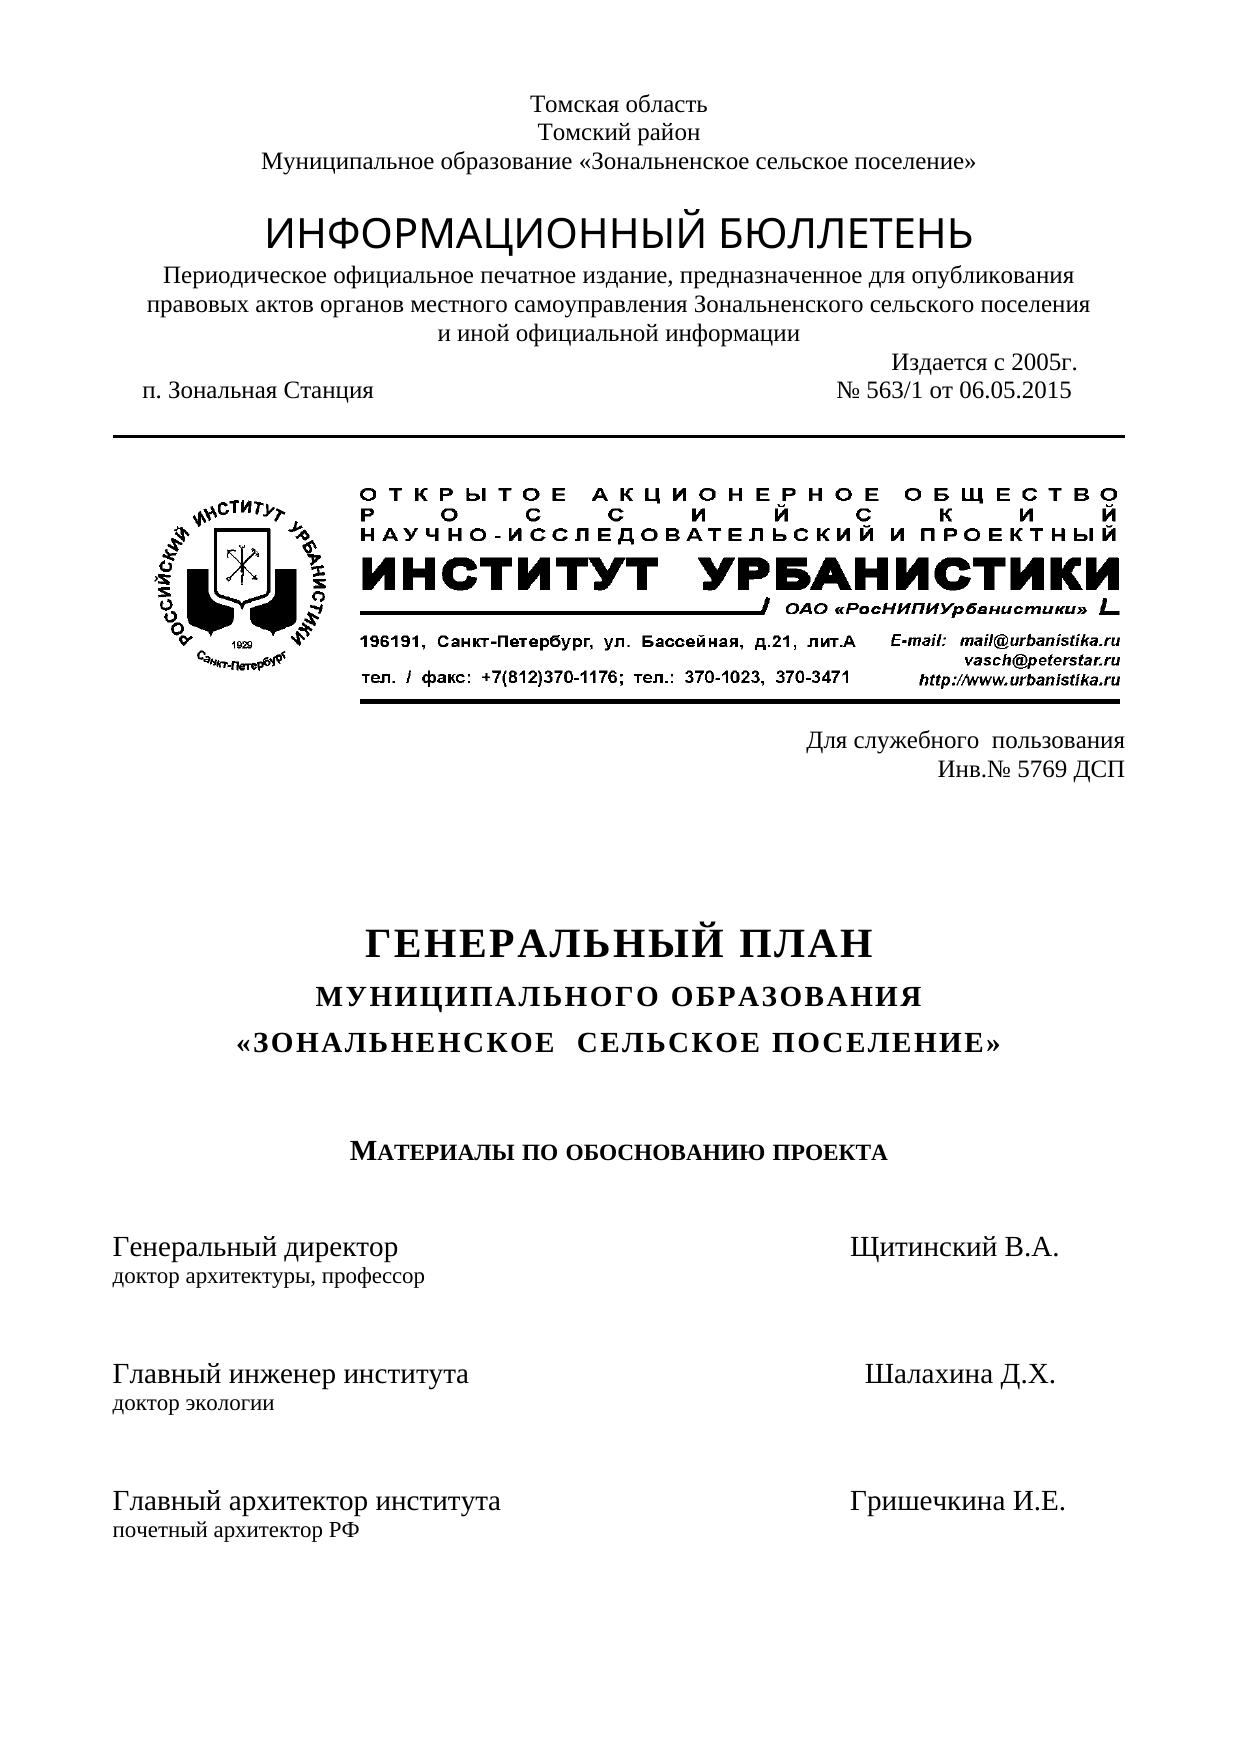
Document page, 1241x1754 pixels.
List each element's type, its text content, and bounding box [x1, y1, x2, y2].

text правовых актов органов местного самоуправления Зональненского сельского поселения [112, 289, 1125, 318]
text Инв.№ 5769 ДСП [112, 754, 1125, 783]
text МУНИЦИПАЛЬНОГО ОБРАЗОВАНИЯ [112, 979, 1125, 1012]
text доктор экологии [112, 1389, 1125, 1416]
text и иной официальной информации [112, 318, 1125, 347]
text ИНФОРМАЦИОННЫЙ БЮЛЛЕТЕНЬ [112, 204, 1125, 260]
text доктор архитектуры, профессор [112, 1262, 1125, 1289]
text Периодическое официальное печатное издание, предназначенное для опубликования [112, 260, 1125, 289]
text Для служебного пользования [112, 726, 1125, 754]
text Томская область [112, 89, 1125, 117]
text Главный инженер института Шалахина Д.Х. [112, 1356, 1125, 1389]
text Томский район [112, 117, 1125, 146]
text ГЕНЕРАЛЬНЫЙ ПЛАН [112, 918, 1125, 966]
text Муниципальное образование «Зональненское сельское поселение» [112, 146, 1125, 175]
text Генеральный директор Щитинский В.А. [112, 1229, 1125, 1262]
text «ЗОНАЛЬНЕНСКОЕ СЕЛЬСКОЕ ПОСЕЛЕНИЕ» [112, 1025, 1125, 1058]
text п. Зональная Станция № 563/1 от 06.05.2015 [142, 375, 1125, 404]
picture [150, 478, 1124, 711]
text Материалы по обоснованию проекта [112, 1133, 1125, 1167]
text почетный архитектор РФ [112, 1516, 1125, 1543]
text Главный архитектор института Гришечкина И.Е. [112, 1483, 1125, 1516]
text Издается с 2005г. [112, 347, 1125, 375]
